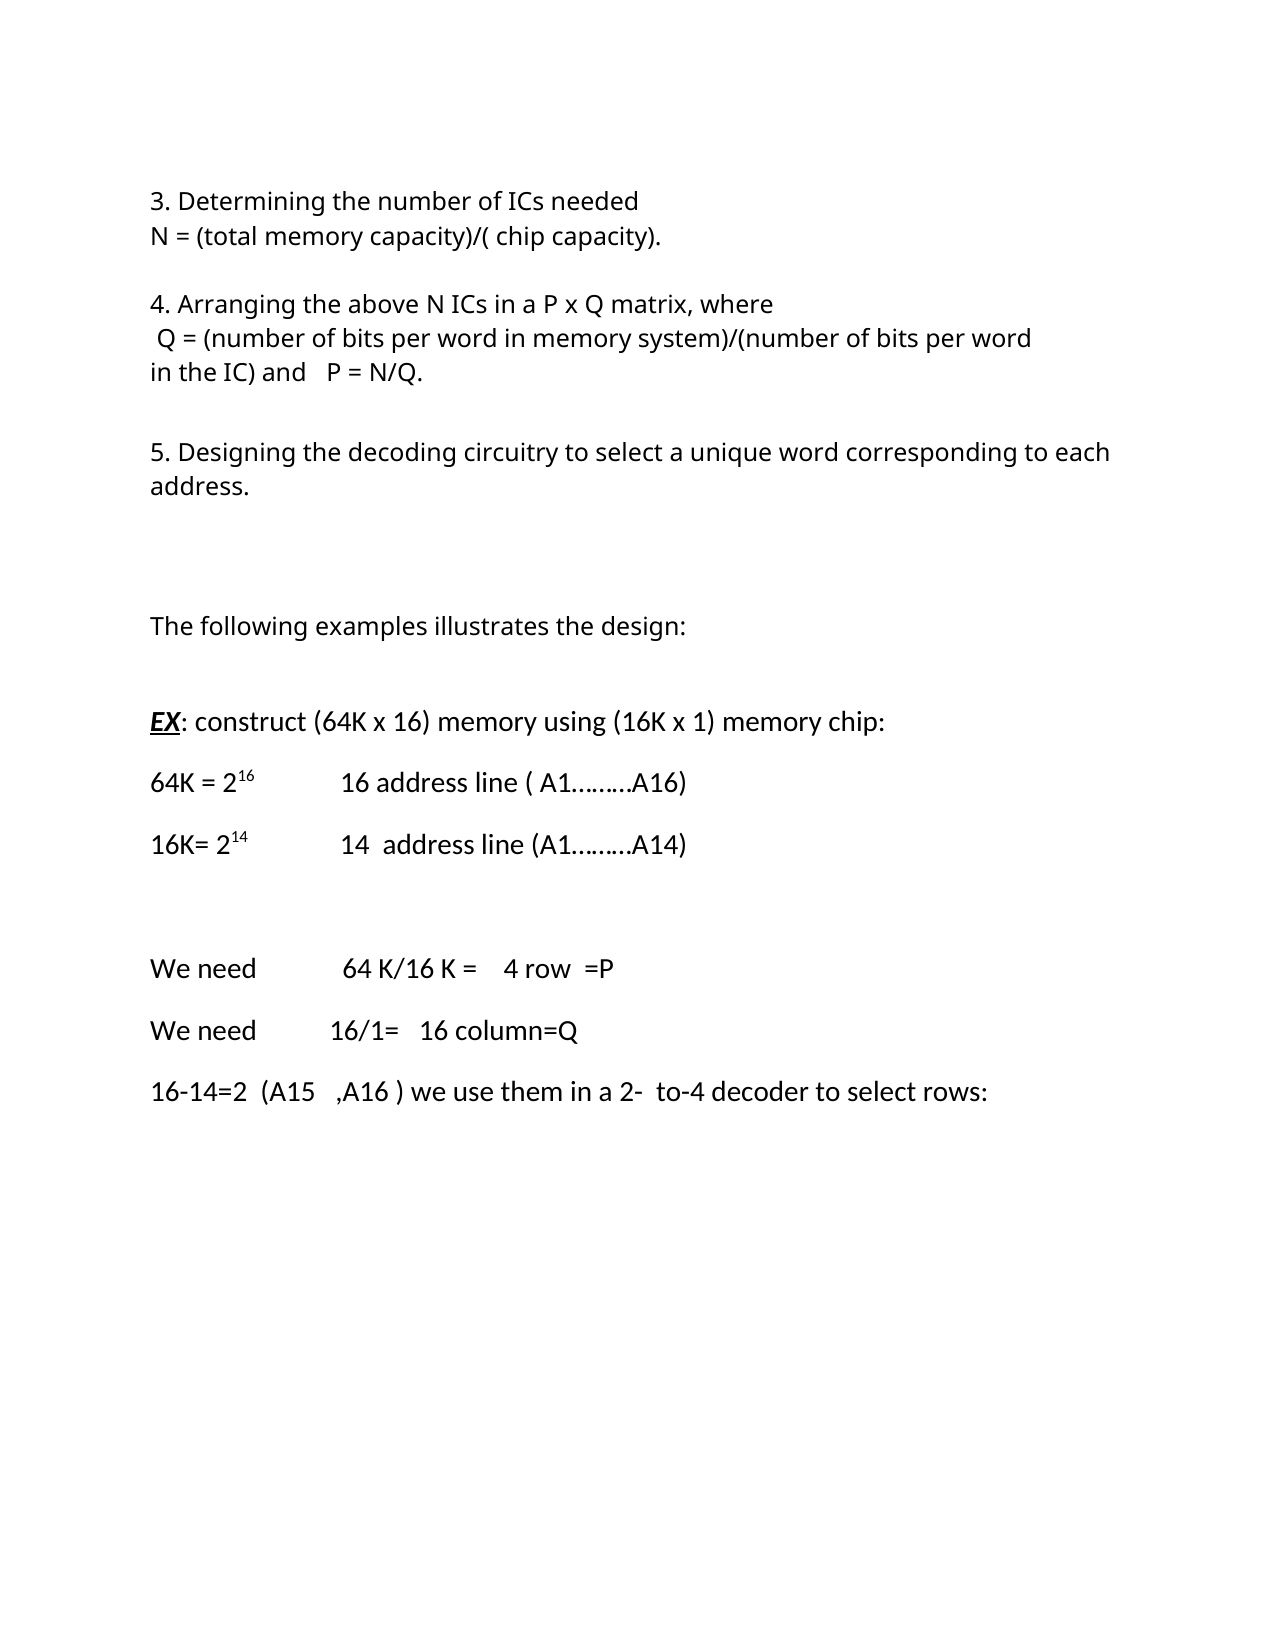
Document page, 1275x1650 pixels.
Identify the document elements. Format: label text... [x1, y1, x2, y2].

text We need 64 K/16 K = 4 row =P [150, 950, 1125, 986]
text 64K = 216 16 address line ( A1………A16) [150, 764, 1125, 800]
text EX: construct (64K x 16) memory using (16K x 1) memory chip: [150, 703, 1125, 738]
text We need 16/1= 16 column=Q [150, 1012, 1125, 1047]
text 16K= 214 14 address line (A1………A14) [150, 826, 1125, 862]
text 3. Determining the number of ICs needed [150, 184, 1125, 218]
text The following examples illustrates the design: [150, 609, 1125, 643]
text Q = (number of bits per word in memory system)/(number of bits per word [150, 320, 1125, 354]
text N = (total memory capacity)/( chip capacity). [150, 218, 1125, 252]
text 4. Arranging the above N ICs in a P x Q matrix, where [150, 286, 1125, 320]
text 5. Designing the decoding circuitry to select a unique word corresponding to each address. [150, 435, 1125, 503]
text in the IC) and P = N/Q. [150, 354, 1125, 388]
text 16-14=2 (A15 ,A16 ) we use them in a 2- to-4 decoder to select rows: [150, 1073, 1125, 1109]
